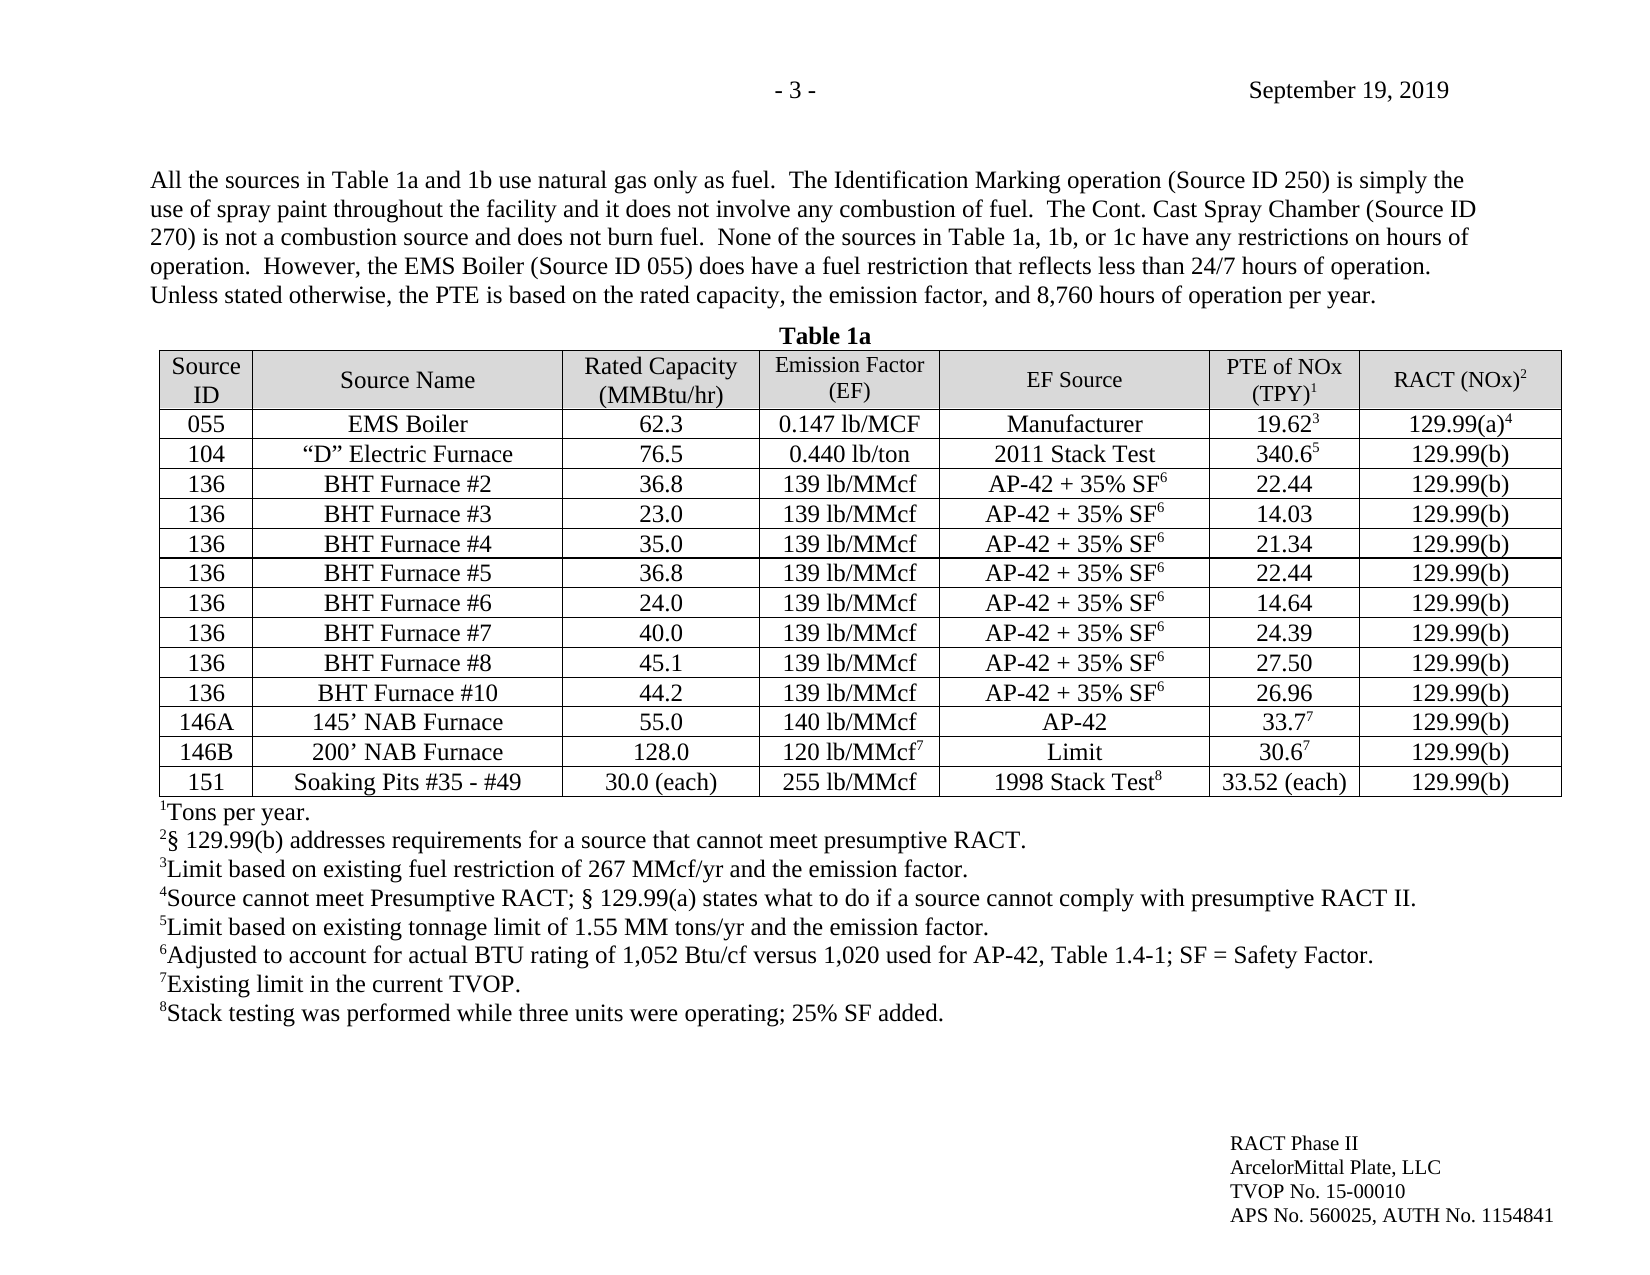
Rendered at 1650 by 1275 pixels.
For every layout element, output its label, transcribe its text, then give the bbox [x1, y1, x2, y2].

table_cell 30.67 [1210, 737, 1359, 766]
table_cell 14.03 [1210, 499, 1359, 528]
text 2§ 129.99(b) addresses requirements for a source that cannot meet presumptive RACT. [159, 826, 1500, 854]
text 5Limit based on existing tonnage limit of 1.55 MM tons/yr and the emission factor. [159, 912, 1500, 941]
table_cell AP-42 + 35% SF6 [940, 588, 1209, 617]
table_cell 26.96 [1210, 678, 1359, 706]
table_cell 136 [160, 499, 252, 528]
table_cell AP-42 + 35% SF6 [940, 469, 1209, 498]
table_cell 139 lb/MMcf [760, 648, 939, 677]
text 6Adjusted to account for actual BTU rating of 1,052 Btu/cf versus 1,020 used for AP-42, Table 1.4-1; SF = Safety Factor. [159, 941, 1500, 969]
text 3Limit based on existing fuel restriction of 267 MMcf/yr and the emission factor. [159, 854, 1500, 883]
table_cell BHT Furnace #7 [253, 618, 562, 647]
table_cell 35.0 [563, 529, 759, 557]
text 8Stack testing was performed while three units were operating; 25% SF added. [159, 998, 1500, 1027]
table_cell 45.1 [563, 648, 759, 677]
table_cell 40.0 [563, 618, 759, 647]
table_cell 129.99(b) [1360, 707, 1561, 736]
table_cell 136 [160, 648, 252, 677]
table_cell 0.147 lb/MCF [760, 410, 939, 438]
table_cell 129.99(b) [1360, 499, 1561, 528]
table_cell Soaking Pits #35 - #49 [253, 767, 562, 796]
table_cell 129.99(b) [1360, 678, 1561, 706]
table_cell Limit [940, 737, 1209, 766]
table_cell BHT Furnace #8 [253, 648, 562, 677]
table_cell 36.8 [563, 469, 759, 498]
table_cell Manufacturer [940, 410, 1209, 438]
table_cell 139 lb/MMcf [760, 499, 939, 528]
table_cell 139 lb/MMcf [760, 678, 939, 706]
text 4Source cannot meet Presumptive RACT; § 129.99(a) states what to do if a source cannot comply with presumptive RACT II. [159, 883, 1500, 912]
table_cell 19.623 [1210, 410, 1359, 438]
table_cell 104 [160, 439, 252, 468]
table_cell 129.99(b) [1360, 588, 1561, 617]
table_cell 1998 Stack Test8 [940, 767, 1209, 796]
table_cell 139 lb/MMcf [760, 559, 939, 587]
table_cell BHT Furnace #4 [253, 529, 562, 557]
table_cell 0.440 lb/ton [760, 439, 939, 468]
table_header Rated Capacity (MMBtu/hr) [563, 351, 759, 408]
table_cell 33.52 (each) [1210, 767, 1359, 796]
table_cell 139 lb/MMcf [760, 469, 939, 498]
table_cell 129.99(b) [1360, 559, 1561, 587]
table_cell 139 lb/MMcf [760, 588, 939, 617]
table_cell AP-42 + 35% SF6 [940, 499, 1209, 528]
table_cell 255 lb/MMcf [760, 767, 939, 796]
table_header Source ID [160, 351, 252, 408]
table_cell 129.99(b) [1360, 737, 1561, 766]
table_cell 055 [160, 410, 252, 438]
table_cell AP-42 + 35% SF6 [940, 648, 1209, 677]
table_cell 129.99(b) [1360, 618, 1561, 647]
table_cell 139 lb/MMcf [760, 529, 939, 557]
table_cell 145’ NAB Furnace [253, 707, 562, 736]
table_cell 21.34 [1210, 529, 1359, 557]
table_cell 76.5 [563, 439, 759, 468]
table_cell 129.99(b) [1360, 767, 1561, 796]
table_cell AP-42 + 35% SF6 [940, 559, 1209, 587]
table_cell 340.65 [1210, 439, 1359, 468]
table_cell 128.0 [563, 737, 759, 766]
table_cell AP-42 [940, 707, 1209, 736]
table_cell 44.2 [563, 678, 759, 706]
table_cell 136 [160, 588, 252, 617]
table_cell AP-42 + 35% SF6 [940, 618, 1209, 647]
table_cell 136 [160, 529, 252, 557]
text 7Existing limit in the current TVOP. [159, 969, 1500, 998]
table_cell 136 [160, 469, 252, 498]
table_cell 136 [160, 678, 252, 706]
table_cell BHT Furnace #6 [253, 588, 562, 617]
table_cell 36.8 [563, 559, 759, 587]
table_header Source Name [253, 351, 562, 408]
table_cell BHT Furnace #2 [253, 469, 562, 498]
table_cell “D” Electric Furnace [253, 439, 562, 468]
table_cell 24.39 [1210, 618, 1359, 647]
table_cell 2011 Stack Test [940, 439, 1209, 468]
table_cell 200’ NAB Furnace [253, 737, 562, 766]
table_cell AP-42 + 35% SF6 [940, 529, 1209, 557]
table_cell BHT Furnace #5 [253, 559, 562, 587]
table_cell 14.64 [1210, 588, 1359, 617]
table_cell 129.99(b) [1360, 439, 1561, 468]
table_cell BHT Furnace #10 [253, 678, 562, 706]
table_cell 129.99(b) [1360, 469, 1561, 498]
table_cell 22.44 [1210, 559, 1359, 587]
table_cell 146A [160, 707, 252, 736]
table_cell 136 [160, 618, 252, 647]
table_cell AP-42 + 35% SF6 [940, 678, 1209, 706]
table_cell BHT Furnace #3 [253, 499, 562, 528]
table_cell EMS Boiler [253, 410, 562, 438]
table_cell 22.44 [1210, 469, 1359, 498]
table_cell 140 lb/MMcf [760, 707, 939, 736]
table_cell 62.3 [563, 410, 759, 438]
table_cell 129.99(a)4 [1360, 410, 1561, 438]
table_header RACT (NOx)2 [1360, 351, 1561, 408]
text All the sources in Table 1a and 1b use natural gas only as fuel. The Identification Marking operation (Source ID 250) is simply the use of spray paint throughout the facility and it does not involve any combustion of fuel. The Cont. Cast Spray Chamber (Source ID 270) is not a combustion source and does not burn fuel. None of the sources in Table 1a, 1b, or 1c have any restrictions on hours of operation. However, the EMS Boiler (Source ID 055) does have a fuel restriction that reflects less than 24/7 hours of operation. Unless stated otherwise, the PTE is based on the rated capacity, the emission factor, and 8,760 hours of operation per year. [150, 165, 1500, 309]
text 1Tons per year. [159, 797, 1500, 826]
text Table 1a [150, 321, 1500, 350]
table_header EF Source [940, 351, 1209, 408]
table_cell 33.77 [1210, 707, 1359, 736]
table_cell 27.50 [1210, 648, 1359, 677]
table_cell 129.99(b) [1360, 529, 1561, 557]
table_cell 151 [160, 767, 252, 796]
table_header PTE of NOx (TPY)1 [1210, 351, 1359, 408]
table_cell 24.0 [563, 588, 759, 617]
table_cell 55.0 [563, 707, 759, 736]
table_cell 30.0 (each) [563, 767, 759, 796]
table_cell 23.0 [563, 499, 759, 528]
table_cell 129.99(b) [1360, 648, 1561, 677]
table_cell 139 lb/MMcf [760, 618, 939, 647]
table_header Emission Factor (EF) [760, 351, 939, 408]
table_cell 136 [160, 559, 252, 587]
table_cell 146B [160, 737, 252, 766]
table_cell 120 lb/MMcf7 [760, 737, 939, 766]
